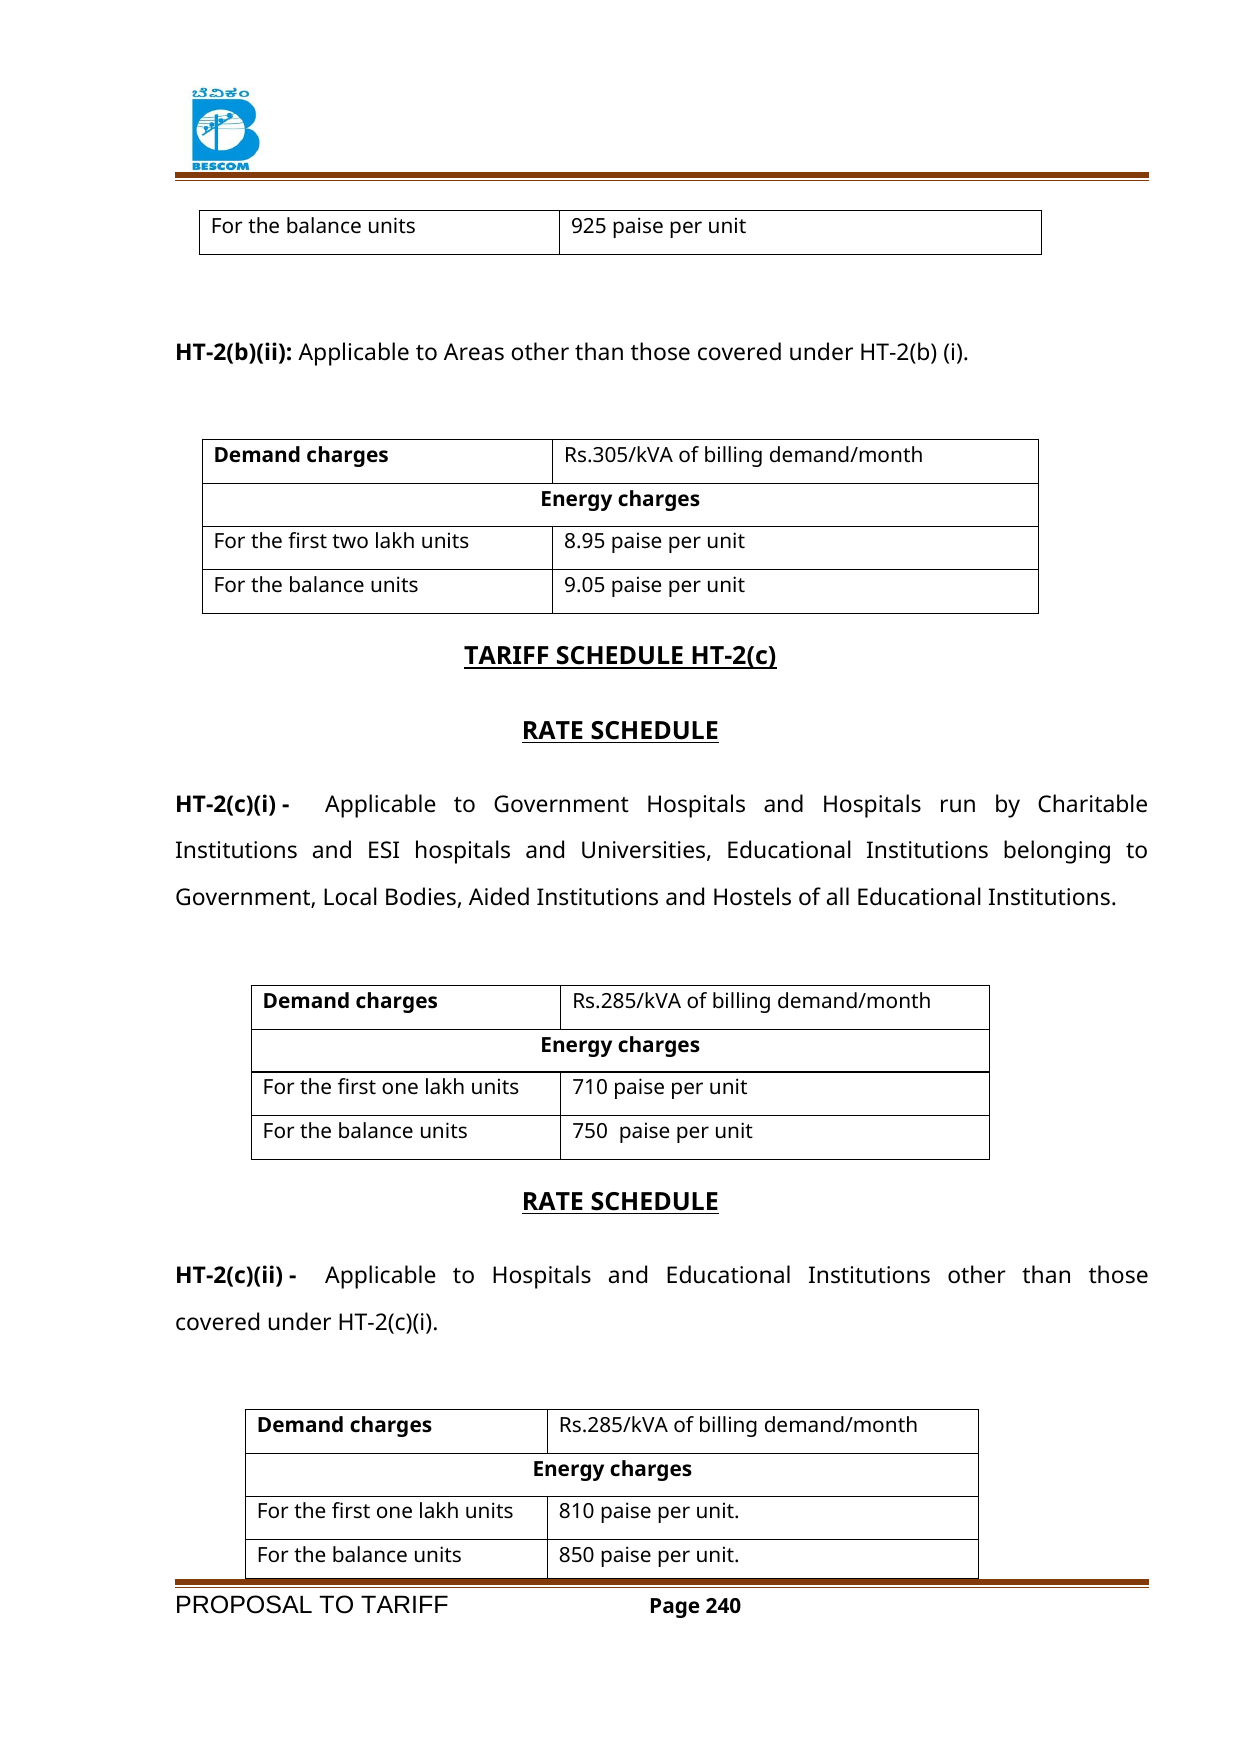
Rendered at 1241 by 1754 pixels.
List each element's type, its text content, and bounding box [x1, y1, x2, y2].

table_cell Energy charges [252, 1030, 989, 1071]
picture [175, 86, 274, 172]
table_header Rs.305/kVA of billing demand/month [553, 440, 1038, 483]
subtitle HT-2(c)(ii) - Applicable to Hospitals and Educational Institutions other than those covered under HT-2(c)(i). [175, 1258, 1149, 1337]
table_cell 8.95 paise per unit [553, 527, 1038, 569]
table_cell Energy charges [203, 484, 1038, 526]
table_cell 710 paise per unit [561, 1073, 989, 1115]
table_header Demand charges [203, 440, 552, 483]
table_cell 810 paise per unit. [548, 1497, 978, 1539]
table_cell For the balance units [200, 211, 559, 254]
table_header Demand charges [246, 1410, 547, 1453]
table_cell For the balance units [252, 1116, 560, 1159]
table_header Demand charges [252, 986, 560, 1029]
table_cell 750 paise per unit [561, 1116, 989, 1159]
subtitle TARIFF SCHEDULE HT-2(c) [175, 638, 1065, 672]
table_cell 850 paise per unit. [548, 1540, 978, 1578]
table_cell 9.05 paise per unit [553, 570, 1038, 613]
table_header Rs.285/kVA of billing demand/month [548, 1410, 978, 1453]
subtitle HT-2(b)(ii): Applicable to Areas other than those covered under HT-2(b) (i). [175, 335, 1065, 367]
table_cell 925 paise per unit [560, 211, 1041, 254]
table_cell For the first one lakh units [252, 1073, 560, 1115]
table_cell Energy charges [246, 1454, 978, 1496]
table_cell For the first two lakh units [203, 527, 552, 569]
table_header Rs.285/kVA of billing demand/month [561, 986, 989, 1029]
subtitle RATE SCHEDULE [175, 1184, 1065, 1218]
table_cell For the first one lakh units [246, 1497, 547, 1539]
table_cell For the balance units [246, 1540, 547, 1578]
table_cell For the balance units [203, 570, 552, 613]
subtitle RATE SCHEDULE [175, 713, 1065, 747]
subtitle HT-2(c)(i) - Applicable to Government Hospitals and Hospitals run by Charitable Institutions and ESI hospitals and Universities, Educational Institutions belonging to Government, Local Bodies, Aided Institutions and Hostels of all Educational Institutions. [175, 787, 1149, 912]
